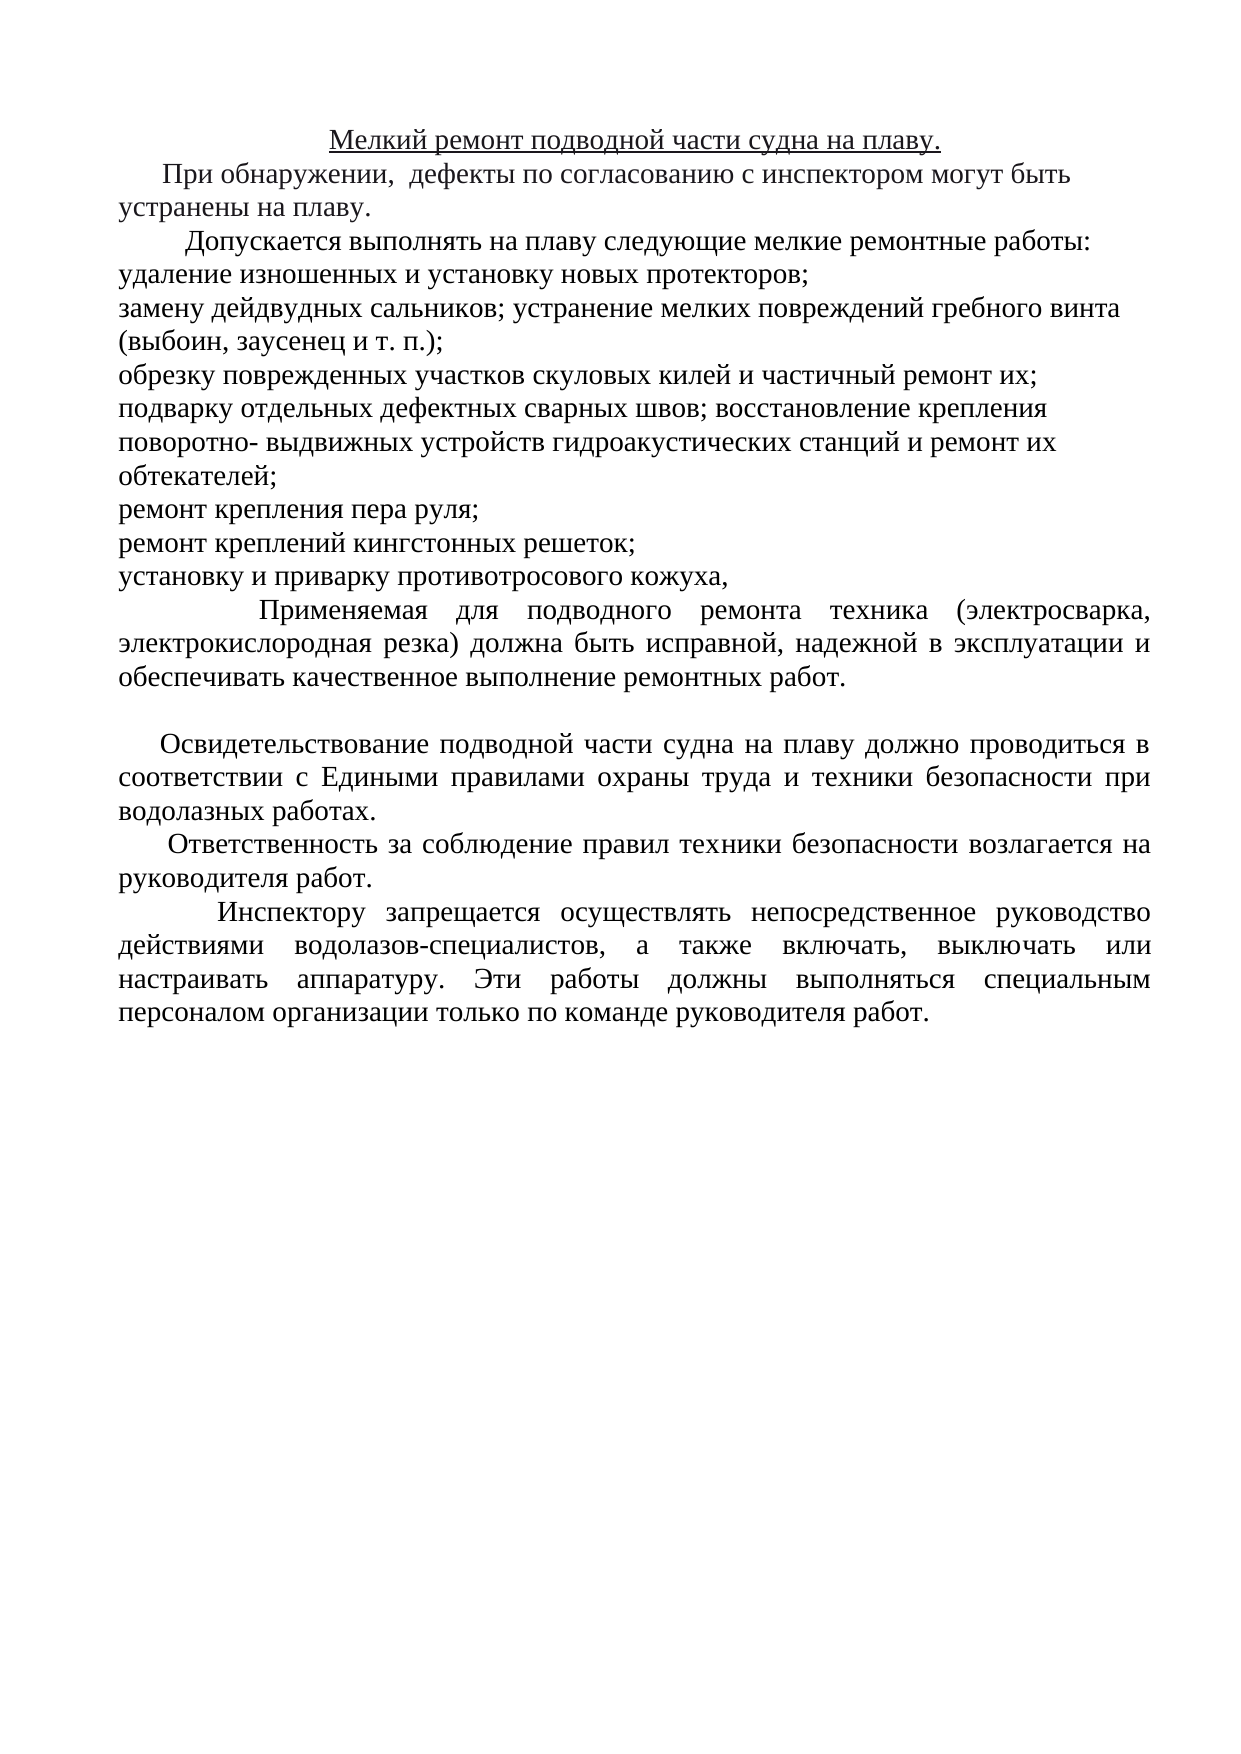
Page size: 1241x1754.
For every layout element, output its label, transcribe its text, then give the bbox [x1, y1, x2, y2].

text обрезку поврежденных участков скуловых килей и частичный ремонт их; [118, 357, 1152, 391]
text Ответственность за соблюдение правил техники безопасности возлагается на руководителя работ. [118, 827, 1152, 894]
text установку и приварку противотросового кожуха, [118, 558, 1152, 592]
text ремонт креплений кингстонных решеток; [118, 525, 1152, 558]
text Мелкий ремонт подводной части судна на плаву. [118, 122, 1152, 156]
text Допускается выполнять на плаву следующие мелкие ремонтные работы: [118, 223, 1152, 256]
text замену дейдвудных сальников; устранение мелких повреждений гребного винта (выбоин, заусенец и т. п.); [118, 290, 1152, 357]
text Инспектору запрещается осуществлять непосредственное руководство действиями водолазов-специалистов, а также включать, выключать или настраивать аппаратуру. Эти работы должны выполняться специальным персоналом организации только по команде руководителя работ. [118, 894, 1152, 1028]
text Применяемая для подводного ремонта техника (электросварка, электрокислородная резка) должна быть исправной, надежной в эксплуатации и обеспечивать качественное выполнение ремонтных работ. [118, 592, 1152, 692]
text При обнаружении, дефекты по согласованию с инспектором могут быть устранены на плаву. [118, 156, 1152, 223]
text удаление изношенных и установку новых протекторов; [118, 256, 1152, 290]
text подварку отдельных дефектных сварных швов; восстановление крепления поворотно- выдвижных устройств гидроакустических станций и ремонт их обтекателей; [118, 391, 1152, 491]
text Освидетельствование подводной части судна на плаву должно проводиться в соответствии с Едиными правилами охраны труда и техники безопасности при водолазных работах. [118, 726, 1152, 827]
text ремонт крепления пера руля; [118, 491, 1152, 525]
